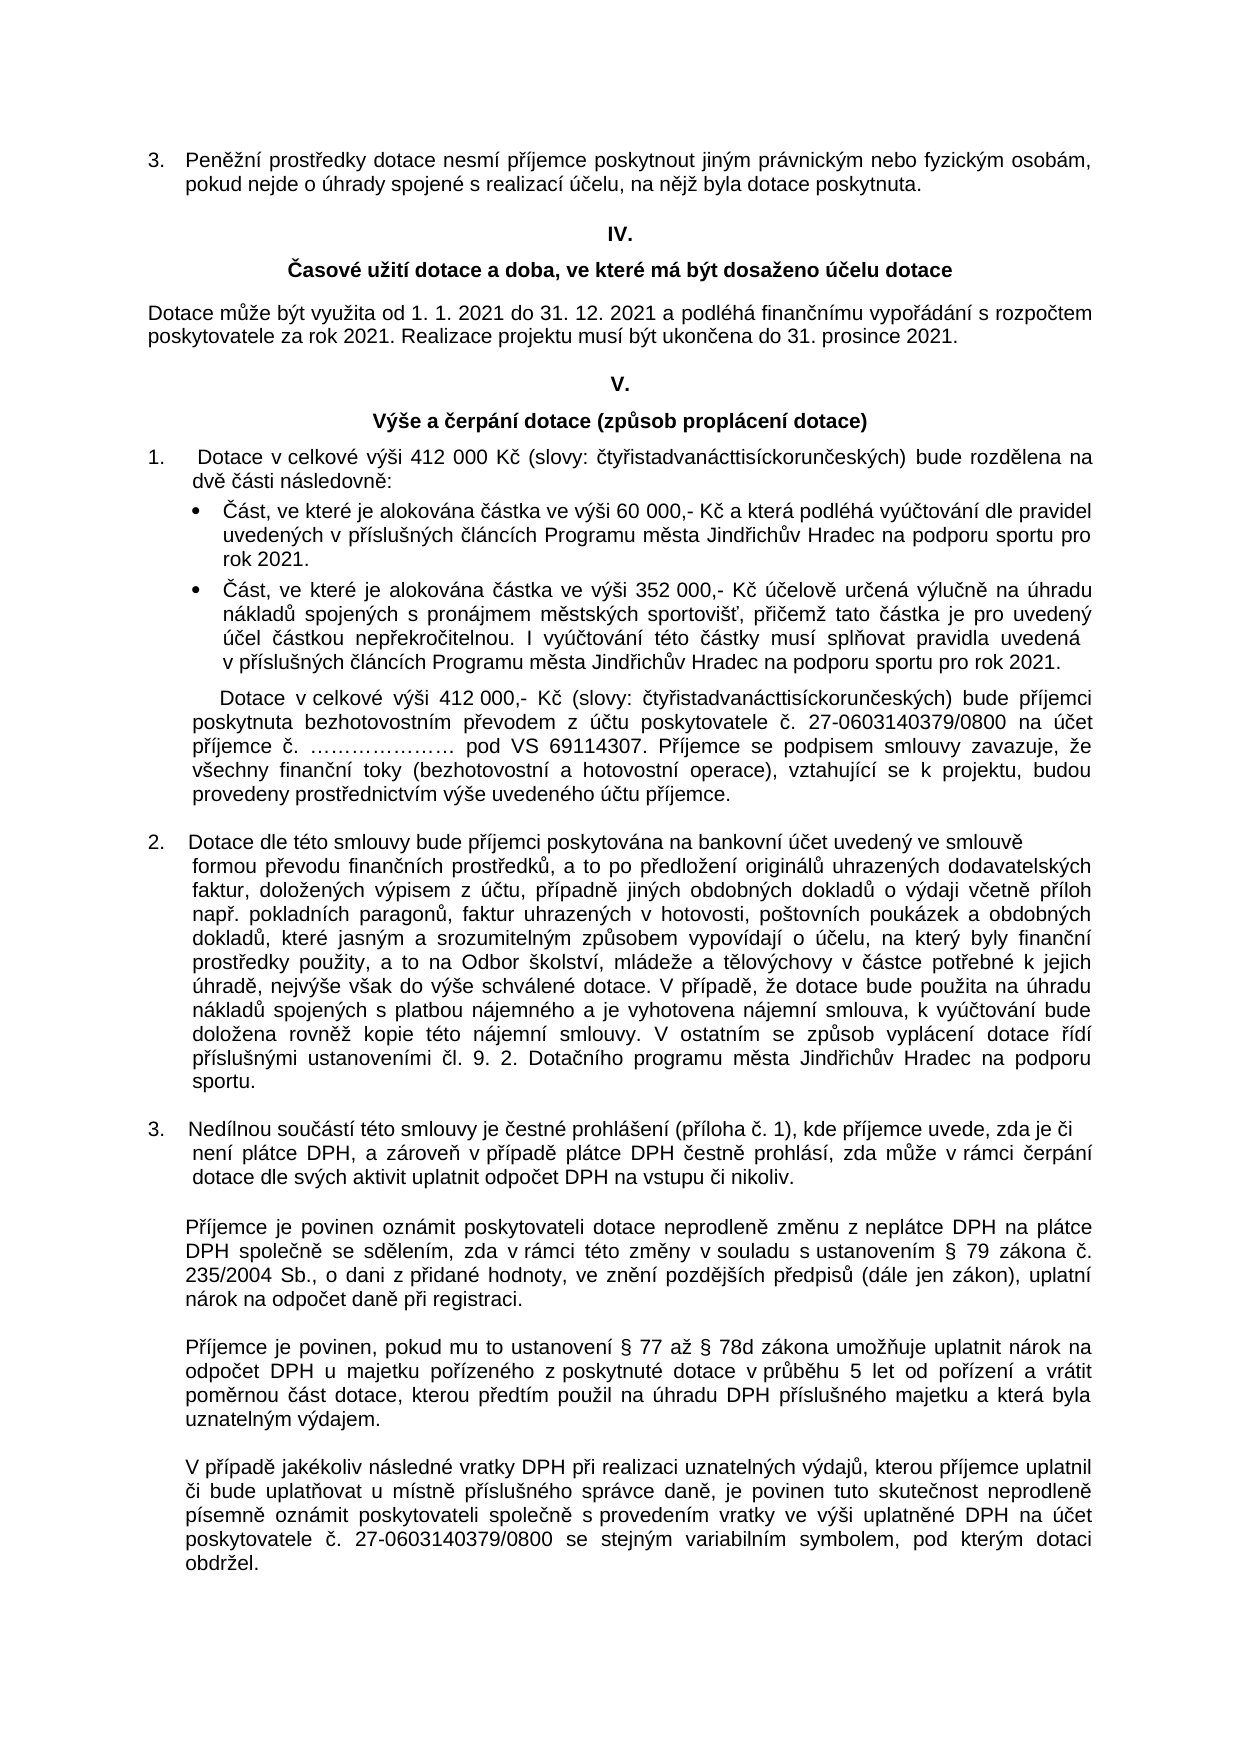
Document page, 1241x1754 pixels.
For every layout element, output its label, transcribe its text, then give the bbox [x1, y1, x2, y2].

text Příjemce je povinen oznámit poskytovateli dotace neprodleně změnu z neplátce DPH na plátce DPH společně se sdělením, zda v rámci této změny v souladu s ustanovením § 79 zákona č. 235/2004 Sb., o dani z přidané hodnoty, ve znění pozdějších předpisů (dále jen zákon), uplatní nárok na odpočet daně při registraci. [185, 1215, 1093, 1311]
text Dotace v celkové výši 412 000,- Kč (slovy: čtyřistadvanácttisíckorunčeských) bude příjemci poskytnuta bezhotovostním převodem z účtu poskytovatele č. 27-0603140379/0800 na účet příjemce č. ………………… pod VS 69114307. Příjemce se podpisem smlouvy zavazuje, že všechny finanční toky (bezhotovostní a hotovostní operace), vztahující se k projektu, budou provedeny prostřednictvím výše uvedeného účtu příjemce. [148, 686, 1093, 806]
text Výše a čerpání dotace (způsob proplácení dotace) [148, 409, 1093, 433]
text 2. Dotace dle této smlouvy bude příjemci poskytována na bankovní účet uvedený ve smlouvě [148, 830, 1093, 854]
list Peněžní prostředky dotace nesmí příjemce poskytnout jiným právnickým nebo fyzickým osobám, pokud nejde o úhrady spojené s realizací účelu, na nějž byla dotace poskytnuta. [148, 148, 1093, 196]
list Část, ve které je alokována částka ve výši 352 000,- Kč účelově určená výlučně na úhradu nákladů spojených s pronájmem městských sportovišť, přičemž tato částka je pro uvedený účel částkou nepřekročitelnou. I vyúčtování této částky musí splňovat pravidla uvedená v příslušných článcích Programu města Jindřichův Hradec na podporu sportu pro rok 2021. [192, 577, 1093, 673]
text Příjemce je povinen, pokud mu to ustanovení § 77 až § 78d zákona umožňuje uplatnit nárok na odpočet DPH u majetku pořízeného z poskytnuté dotace v průběhu 5 let od pořízení a vrátit poměrnou část dotace, kterou předtím použil na úhradu DPH příslušného majetku a která byla uznatelným výdajem. [185, 1335, 1093, 1431]
subtitle Dotace může být využita od 1. 1. 2021 do 31. 12. 2021 a podléhá finančnímu vypořádání s rozpočtem poskytovatele za rok 2021. Realizace projektu musí být ukončena do 31. prosince 2021. [148, 300, 1093, 348]
text V případě jakékoliv následné vratky DPH při realizaci uznatelných výdajů, kterou příjemce uplatnil či bude uplatňovat u místně příslušného správce daně, je povinen tuto skutečnost neprodleně písemně oznámit poskytovateli společně s provedením vratky ve výši uplatněné DPH na účet poskytovatele č. 27-0603140379/0800 se stejným variabilním symbolem, pod kterým dotaci obdržel. [185, 1454, 1093, 1574]
text 3. Nedílnou součástí této smlouvy je čestné prohlášení (příloha č. 1), kde příjemce uvede, zda je či [148, 1117, 1093, 1141]
text formou převodu finančních prostředků, a to po předložení originálů uhrazených dodavatelských faktur, doložených výpisem z účtu, případně jiných obdobných dokladů o výdaji včetně příloh např. pokladních paragonů, faktur uhrazených v hotovosti, poštovních poukázek a obdobných dokladů, které jasným a srozumitelným způsobem vypovídají o účelu, na který byly finanční prostředky použity, a to na Odbor školství, mládeže a tělovýchovy v částce potřebné k jejich úhradě, nejvýše však do výše schválené dotace. V případě, že dotace bude použita na úhradu nákladů spojených s platbou nájemného a je vyhotovena nájemní smlouva, k vyúčtování bude doložena rovněž kopie této nájemní smlouvy. V ostatním se způsob vyplácení dotace řídí příslušnými ustanoveními čl. 9. 2. Dotačního programu města Jindřichův Hradec na podporu sportu. [192, 854, 1093, 1093]
text IV. [148, 221, 1093, 245]
text Časové užití dotace a doba, ve které má být dosaženo účelu dotace [148, 258, 1093, 282]
list Část, ve které je alokována částka ve výši 60 000,- Kč a která podléhá vyúčtování dle pravidel uvedených v příslušných článcích Programu města Jindřichův Hradec na podporu sportu pro rok 2021. [192, 499, 1093, 571]
text není plátce DPH, a zároveň v případě plátce DPH čestně prohlásí, zda může v rámci čerpání dotace dle svých aktivit uplatnit odpočet DPH na vstupu či nikoliv. [192, 1141, 1093, 1189]
text 1. Dotace v celkové výši 412 000 Kč (slovy: čtyřistadvanácttisíckorunčeských) bude rozdělena na dvě části následovně: [148, 445, 1093, 493]
text V. [148, 372, 1093, 396]
